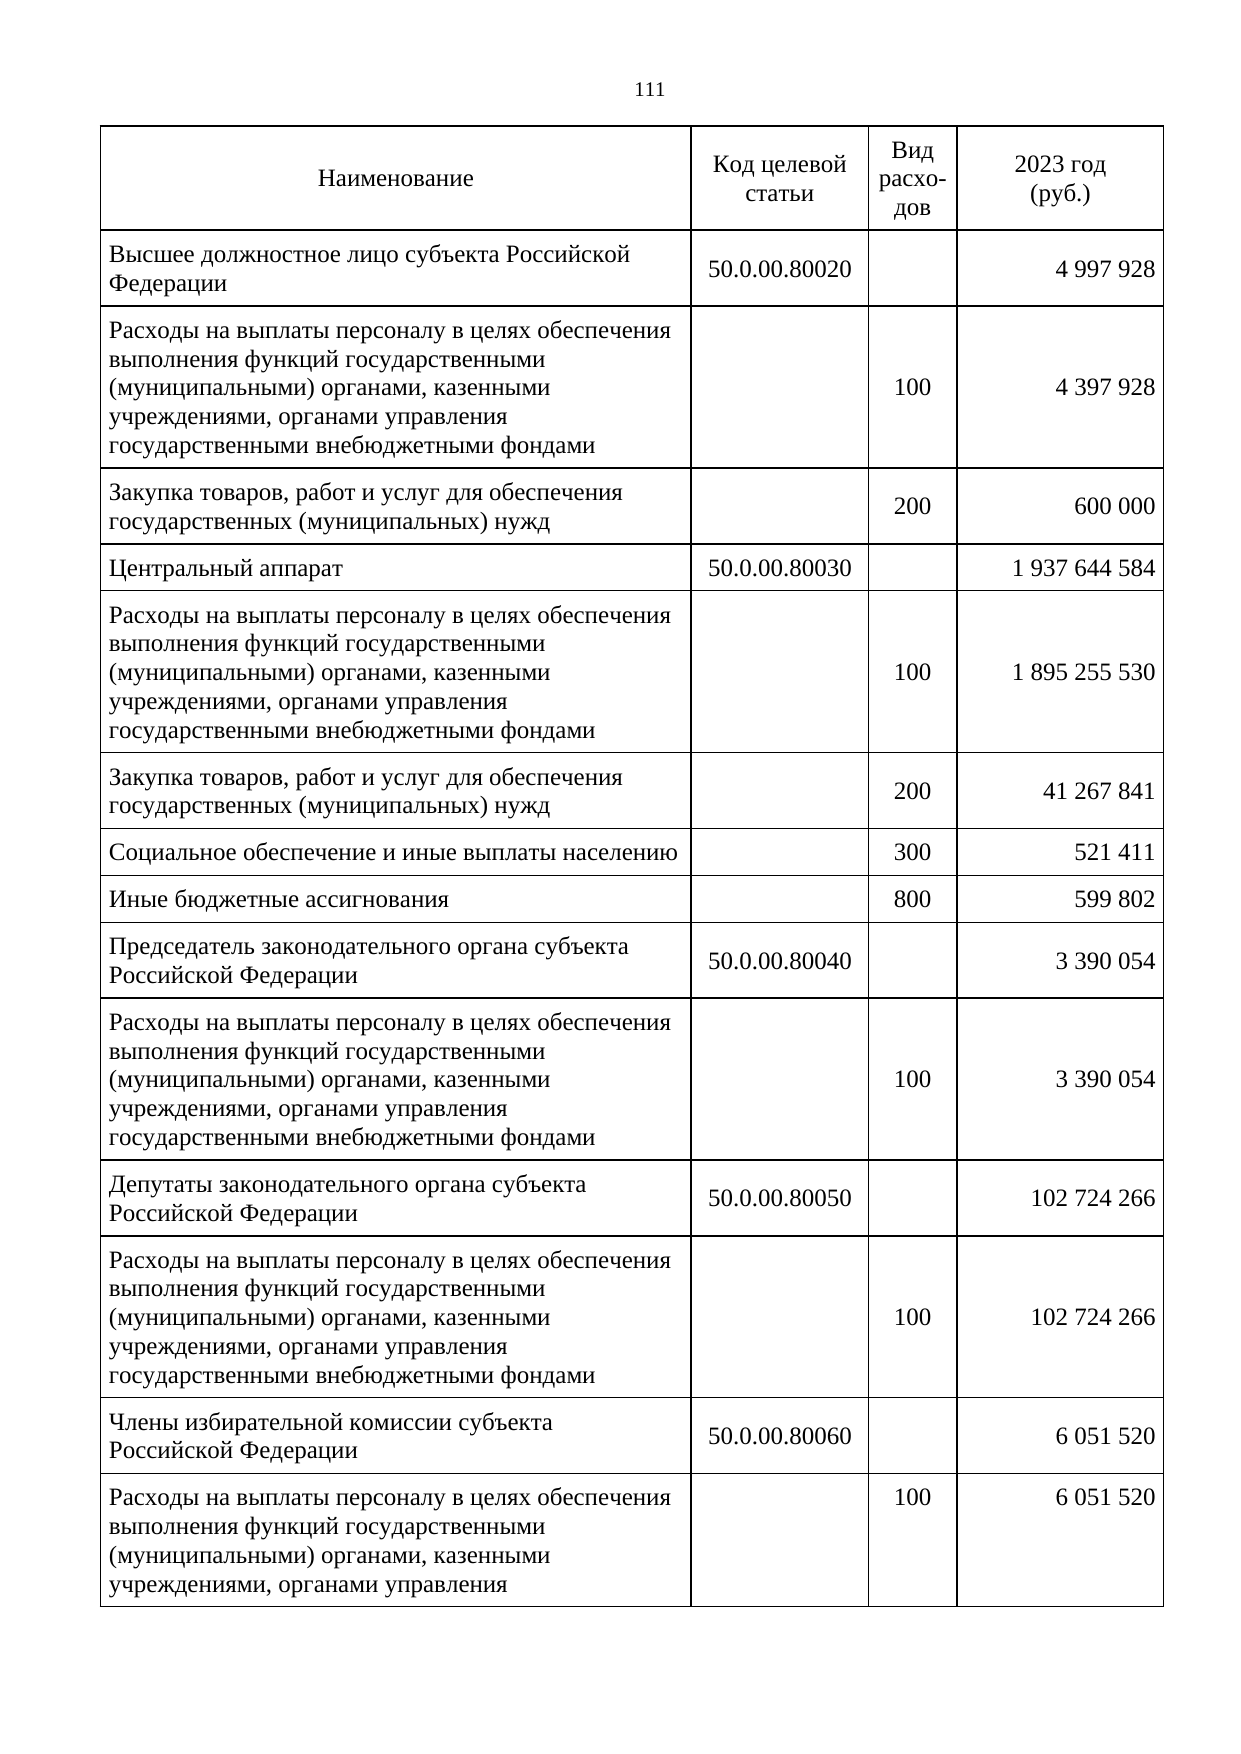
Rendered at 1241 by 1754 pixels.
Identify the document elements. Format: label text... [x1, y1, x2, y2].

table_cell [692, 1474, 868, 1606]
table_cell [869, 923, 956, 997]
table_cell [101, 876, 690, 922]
table_header Вид расхо-дов [869, 127, 956, 229]
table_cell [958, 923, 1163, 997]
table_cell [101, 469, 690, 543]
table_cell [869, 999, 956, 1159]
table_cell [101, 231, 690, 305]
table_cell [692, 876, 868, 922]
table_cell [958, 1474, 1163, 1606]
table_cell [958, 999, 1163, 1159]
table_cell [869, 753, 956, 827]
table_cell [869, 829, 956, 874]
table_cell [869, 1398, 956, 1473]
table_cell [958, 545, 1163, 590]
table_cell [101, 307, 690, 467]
table_header Наименование [101, 127, 690, 229]
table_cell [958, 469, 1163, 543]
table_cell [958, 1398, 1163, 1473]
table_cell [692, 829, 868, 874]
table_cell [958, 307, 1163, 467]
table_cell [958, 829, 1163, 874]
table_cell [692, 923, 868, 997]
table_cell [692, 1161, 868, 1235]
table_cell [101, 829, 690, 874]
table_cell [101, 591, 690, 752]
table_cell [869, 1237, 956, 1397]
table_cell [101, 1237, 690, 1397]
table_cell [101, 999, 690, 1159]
table_header 2023 год (руб.) [958, 127, 1163, 229]
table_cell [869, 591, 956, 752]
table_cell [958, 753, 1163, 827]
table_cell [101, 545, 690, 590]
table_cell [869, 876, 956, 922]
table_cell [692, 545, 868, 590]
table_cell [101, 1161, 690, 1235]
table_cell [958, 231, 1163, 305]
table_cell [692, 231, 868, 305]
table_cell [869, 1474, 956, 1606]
table_header Код целевой статьи [692, 127, 868, 229]
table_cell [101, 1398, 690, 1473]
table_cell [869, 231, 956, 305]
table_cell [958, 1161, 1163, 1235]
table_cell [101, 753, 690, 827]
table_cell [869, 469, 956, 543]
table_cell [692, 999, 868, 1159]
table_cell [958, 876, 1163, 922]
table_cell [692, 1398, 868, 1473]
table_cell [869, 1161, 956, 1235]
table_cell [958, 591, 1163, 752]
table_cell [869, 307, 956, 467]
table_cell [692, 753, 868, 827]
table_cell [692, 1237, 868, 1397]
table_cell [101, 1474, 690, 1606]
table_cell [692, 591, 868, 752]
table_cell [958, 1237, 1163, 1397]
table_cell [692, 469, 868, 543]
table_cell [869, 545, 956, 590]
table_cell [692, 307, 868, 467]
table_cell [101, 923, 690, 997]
